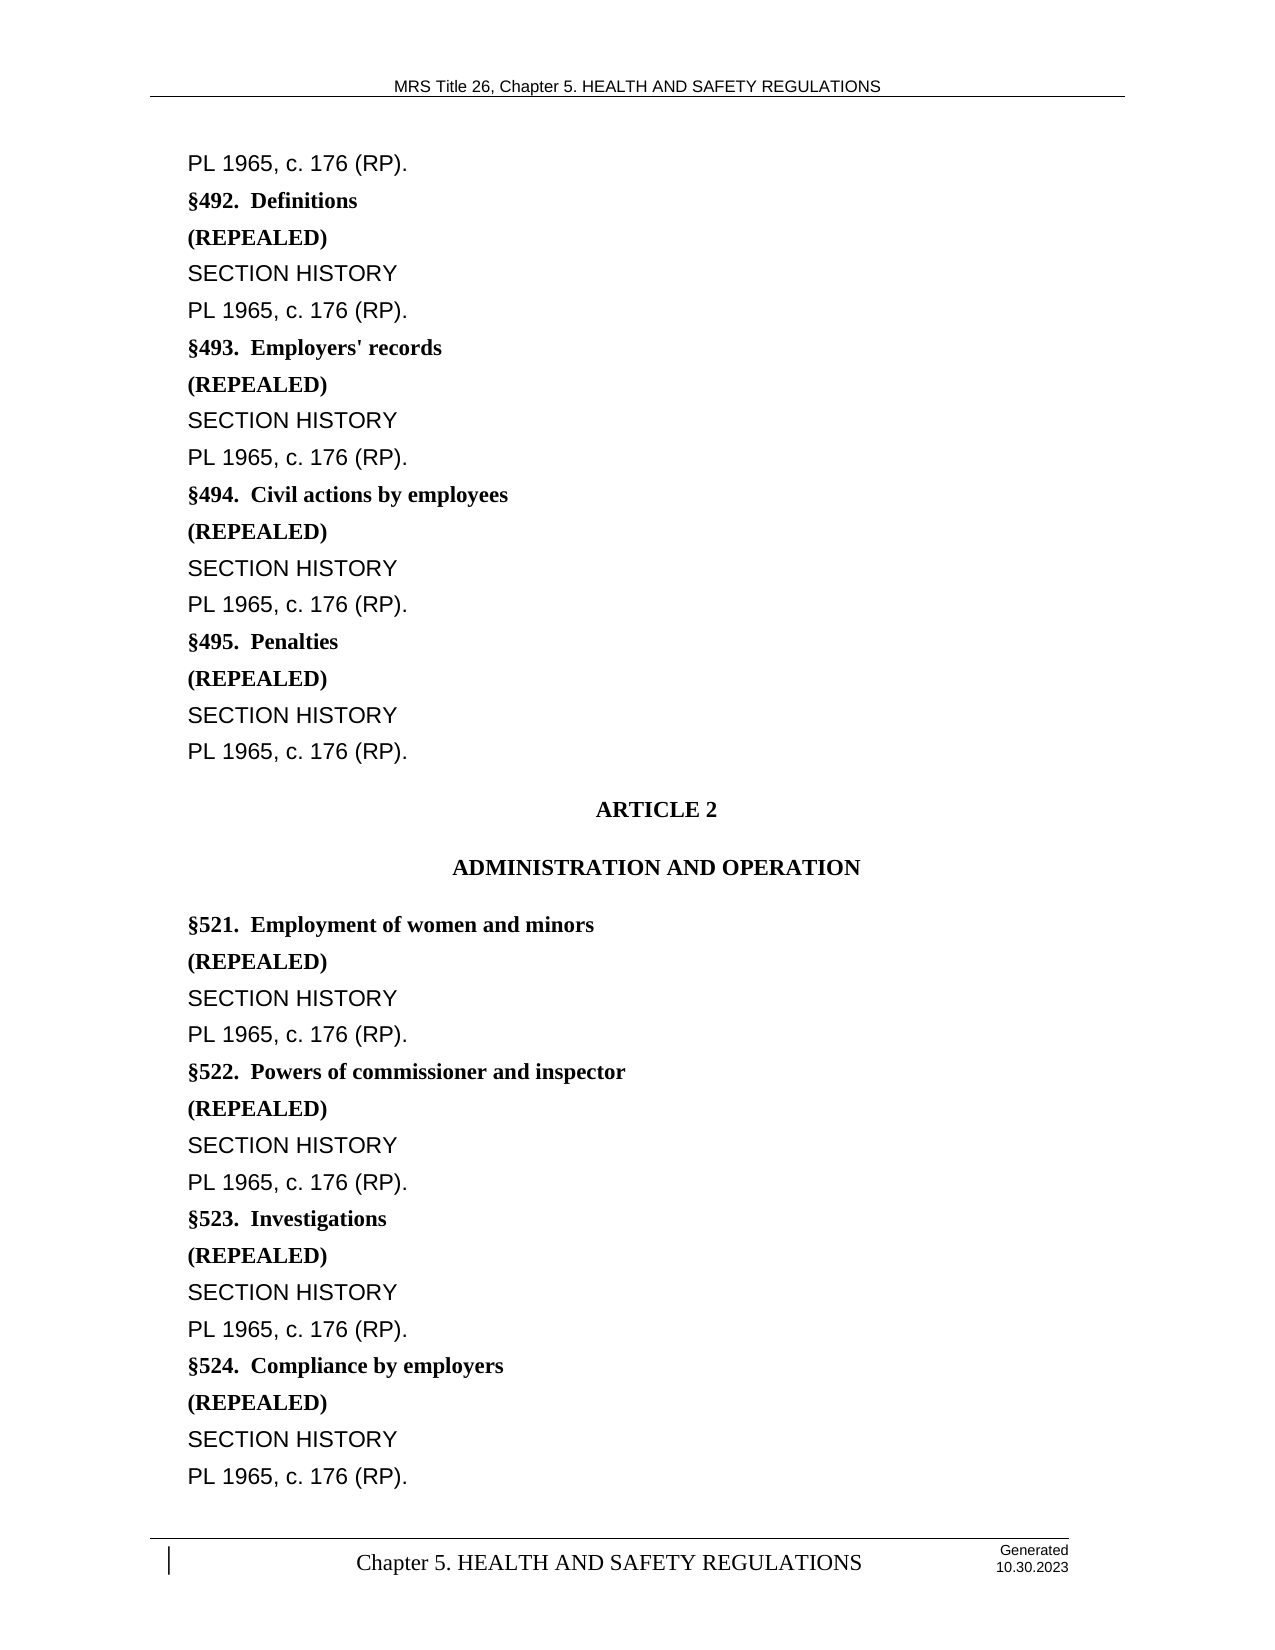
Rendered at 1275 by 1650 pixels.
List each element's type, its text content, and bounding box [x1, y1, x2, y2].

text §494. Civil actions by employees [187, 481, 1125, 507]
text (REPEALED) [187, 1242, 1125, 1268]
text §523. Investigations [187, 1205, 1125, 1232]
text ARTICLE 2 [187, 796, 1125, 822]
text PL 1965, c. 176 (RP). [187, 1463, 1125, 1489]
text SECTION HISTORY [187, 260, 1125, 287]
text (REPEALED) [187, 948, 1125, 974]
text PL 1965, c. 176 (RP). [187, 591, 1125, 618]
text SECTION HISTORY [187, 1132, 1125, 1158]
text SECTION HISTORY [187, 407, 1125, 434]
text §524. Compliance by employers [187, 1352, 1125, 1379]
text (REPEALED) [187, 223, 1125, 250]
text PL 1965, c. 176 (RP). [187, 1168, 1125, 1195]
text (REPEALED) [187, 371, 1125, 397]
text SECTION HISTORY [187, 985, 1125, 1011]
text (REPEALED) [187, 665, 1125, 691]
text (REPEALED) [187, 1389, 1125, 1416]
text SECTION HISTORY [187, 1279, 1125, 1305]
text PL 1965, c. 176 (RP). [187, 297, 1125, 323]
text PL 1965, c. 176 (RP). [187, 1021, 1125, 1048]
text PL 1965, c. 176 (RP). [187, 150, 1125, 176]
text §521. Employment of women and minors [187, 911, 1125, 937]
text §492. Definitions [187, 187, 1125, 213]
text PL 1965, c. 176 (RP). [187, 444, 1125, 471]
text §493. Employers' records [187, 334, 1125, 360]
text PL 1965, c. 176 (RP). [187, 1316, 1125, 1342]
text (REPEALED) [187, 518, 1125, 544]
text SECTION HISTORY [187, 554, 1125, 581]
text §522. Powers of commissioner and inspector [187, 1058, 1125, 1084]
text §495. Penalties [187, 628, 1125, 654]
text PL 1965, c. 176 (RP). [187, 738, 1125, 765]
text SECTION HISTORY [187, 702, 1125, 728]
text ADMINISTRATION AND OPERATION [187, 853, 1125, 880]
text (REPEALED) [187, 1095, 1125, 1121]
text SECTION HISTORY [187, 1426, 1125, 1452]
